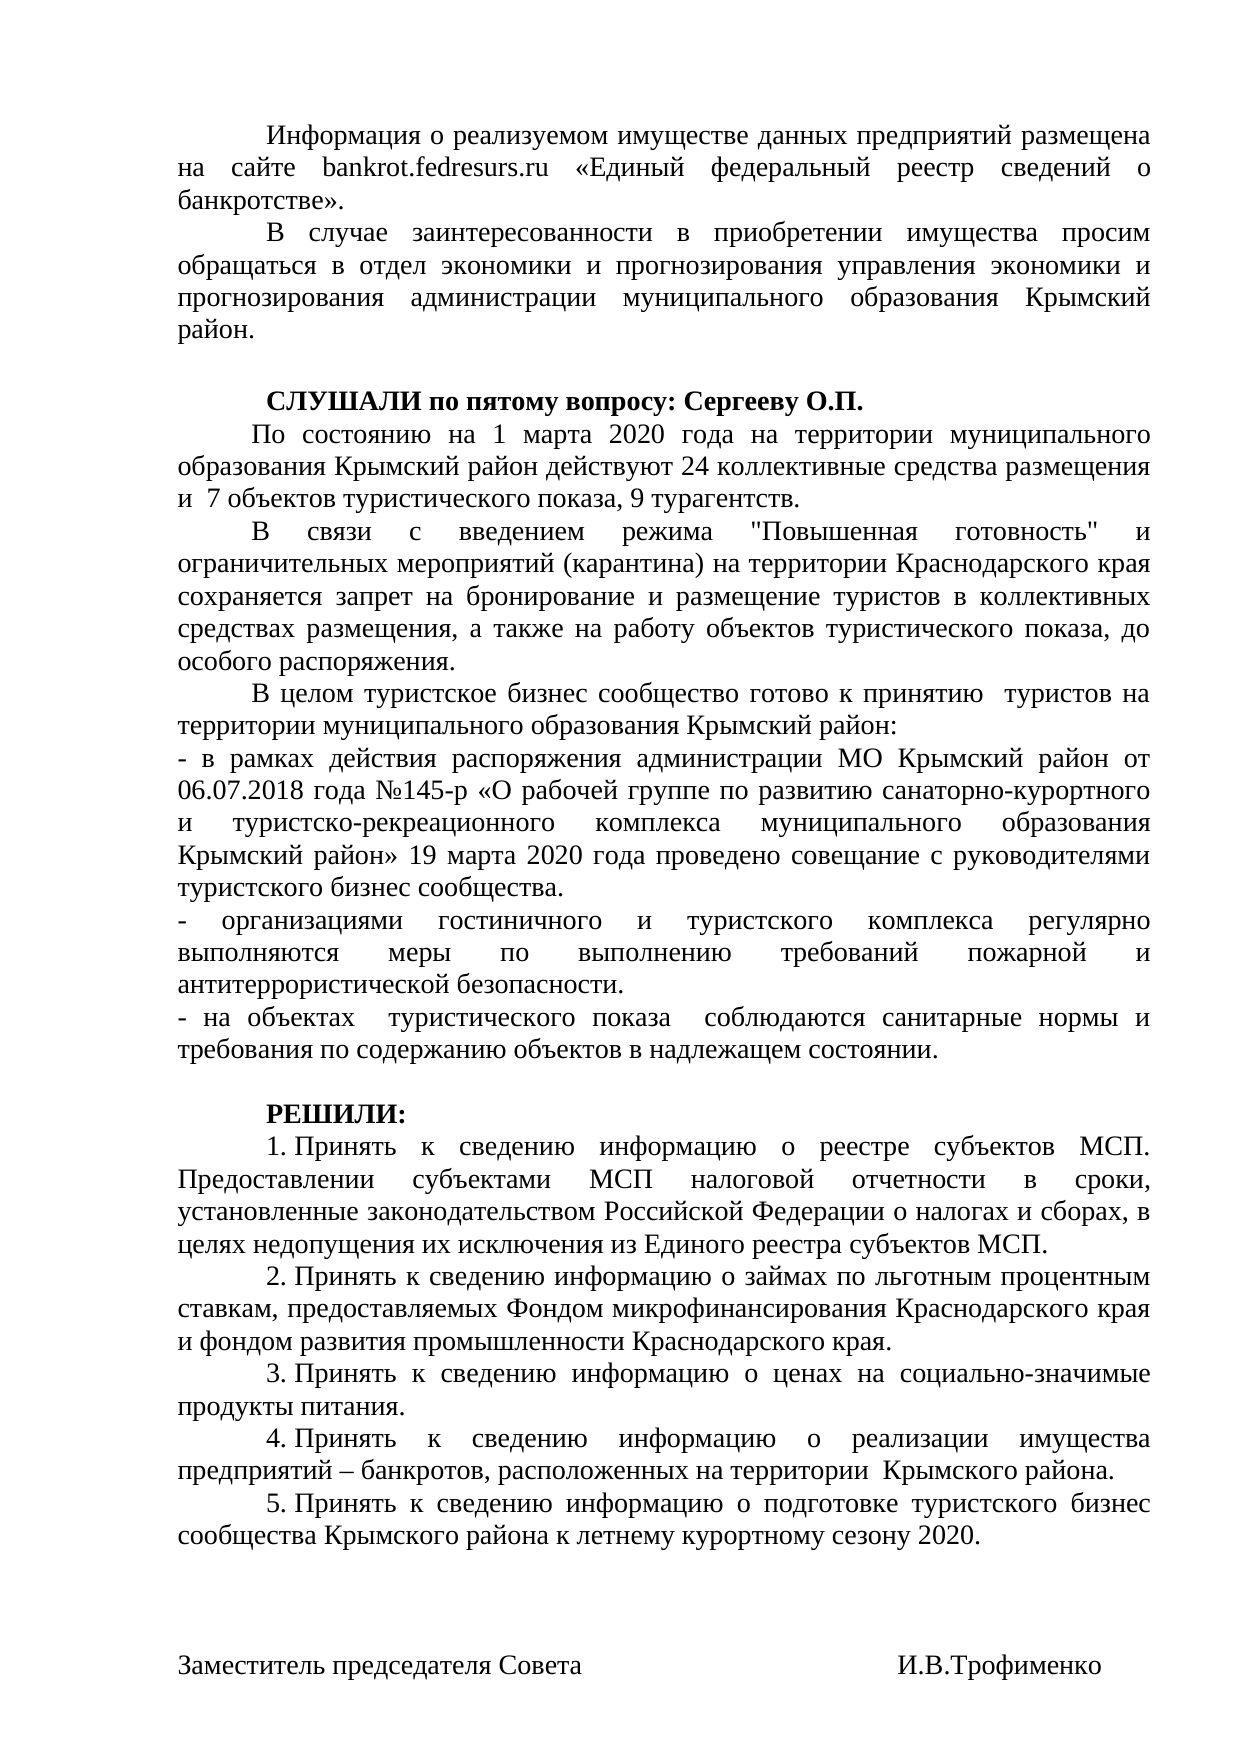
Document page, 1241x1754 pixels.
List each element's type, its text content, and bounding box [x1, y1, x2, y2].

text В целом туристское бизнес сообщество готово к принятию туристов на территории муниципального образования Крымский район: [177, 676, 1152, 741]
text 1. Принять к сведению информацию о реестре субъектов МСП. Предоставлении субъектами МСП налоговой отчетности в сроки, установленные законодательством Российской Федерации о налогах и сборах, в целях недопущения их исключения из Единого реестра субъектов МСП. [177, 1129, 1152, 1259]
text Заместитель председателя Совета И.В.Трофименко [177, 1648, 1152, 1680]
text В случае заинтересованности в приобретении имущества просим обращаться в отдел экономики и прогнозирования управления экономики и прогнозирования администрации муниципального образования Крымский район. [177, 215, 1152, 345]
text - на объектах туристического показа соблюдаются санитарные нормы и требования по содержанию объектов в надлежащем состоянии. [177, 1000, 1152, 1065]
text В связи с введением режима "Повышенная готовность" и ограничительных мероприятий (карантина) на территории Краснодарского края сохраняется запрет на бронирование и размещение туристов в коллективных средствах размещения, а также на работу объектов туристического показа, до особого распоряжения. [177, 514, 1152, 676]
text 4. Принять к сведению информацию о реализации имущества предприятий – банкротов, расположенных на территории Крымского района. [177, 1421, 1152, 1486]
text 5. Принять к сведению информацию о подготовке туристского бизнес сообщества Крымского района к летнему курортному сезону 2020. [177, 1486, 1152, 1551]
text РЕШИЛИ: [177, 1097, 1152, 1129]
text СЛУШАЛИ по пятому вопросу: Сергееву О.П. [177, 384, 1152, 417]
text Информация о реализуемом имуществе данных предприятий размещена на сайте bankrot.fedresurs.ru «Единый федеральный реестр сведений о банкротстве». [177, 118, 1152, 215]
text 2. Принять к сведению информацию о займах по льготным процентным ставкам, предоставляемых Фондом микрофинансирования Краснодарского края и фондом развития промышленности Краснодарского края. [177, 1259, 1152, 1356]
text - организациями гостиничного и туристского комплекса регулярно выполняются меры по выполнению требований пожарной и антитеррористической безопасности. [177, 903, 1152, 1000]
text 3. Принять к сведению информацию о ценах на социально-значимые продукты питания. [177, 1356, 1152, 1421]
text - в рамках действия распоряжения администрации МО Крымский район от 06.07.2018 года №145-р «О рабочей группе по развитию санаторно-курортного и туристско-рекреационного комплекса муниципального образования Крымский район» 19 марта 2020 года проведено совещание с руководителями туристского бизнес сообщества. [177, 741, 1152, 903]
text По состоянию на 1 марта 2020 года на территории муниципального образования Крымский район действуют 24 коллективные средства размещения и 7 объектов туристического показа, 9 турагентств. [177, 417, 1152, 514]
